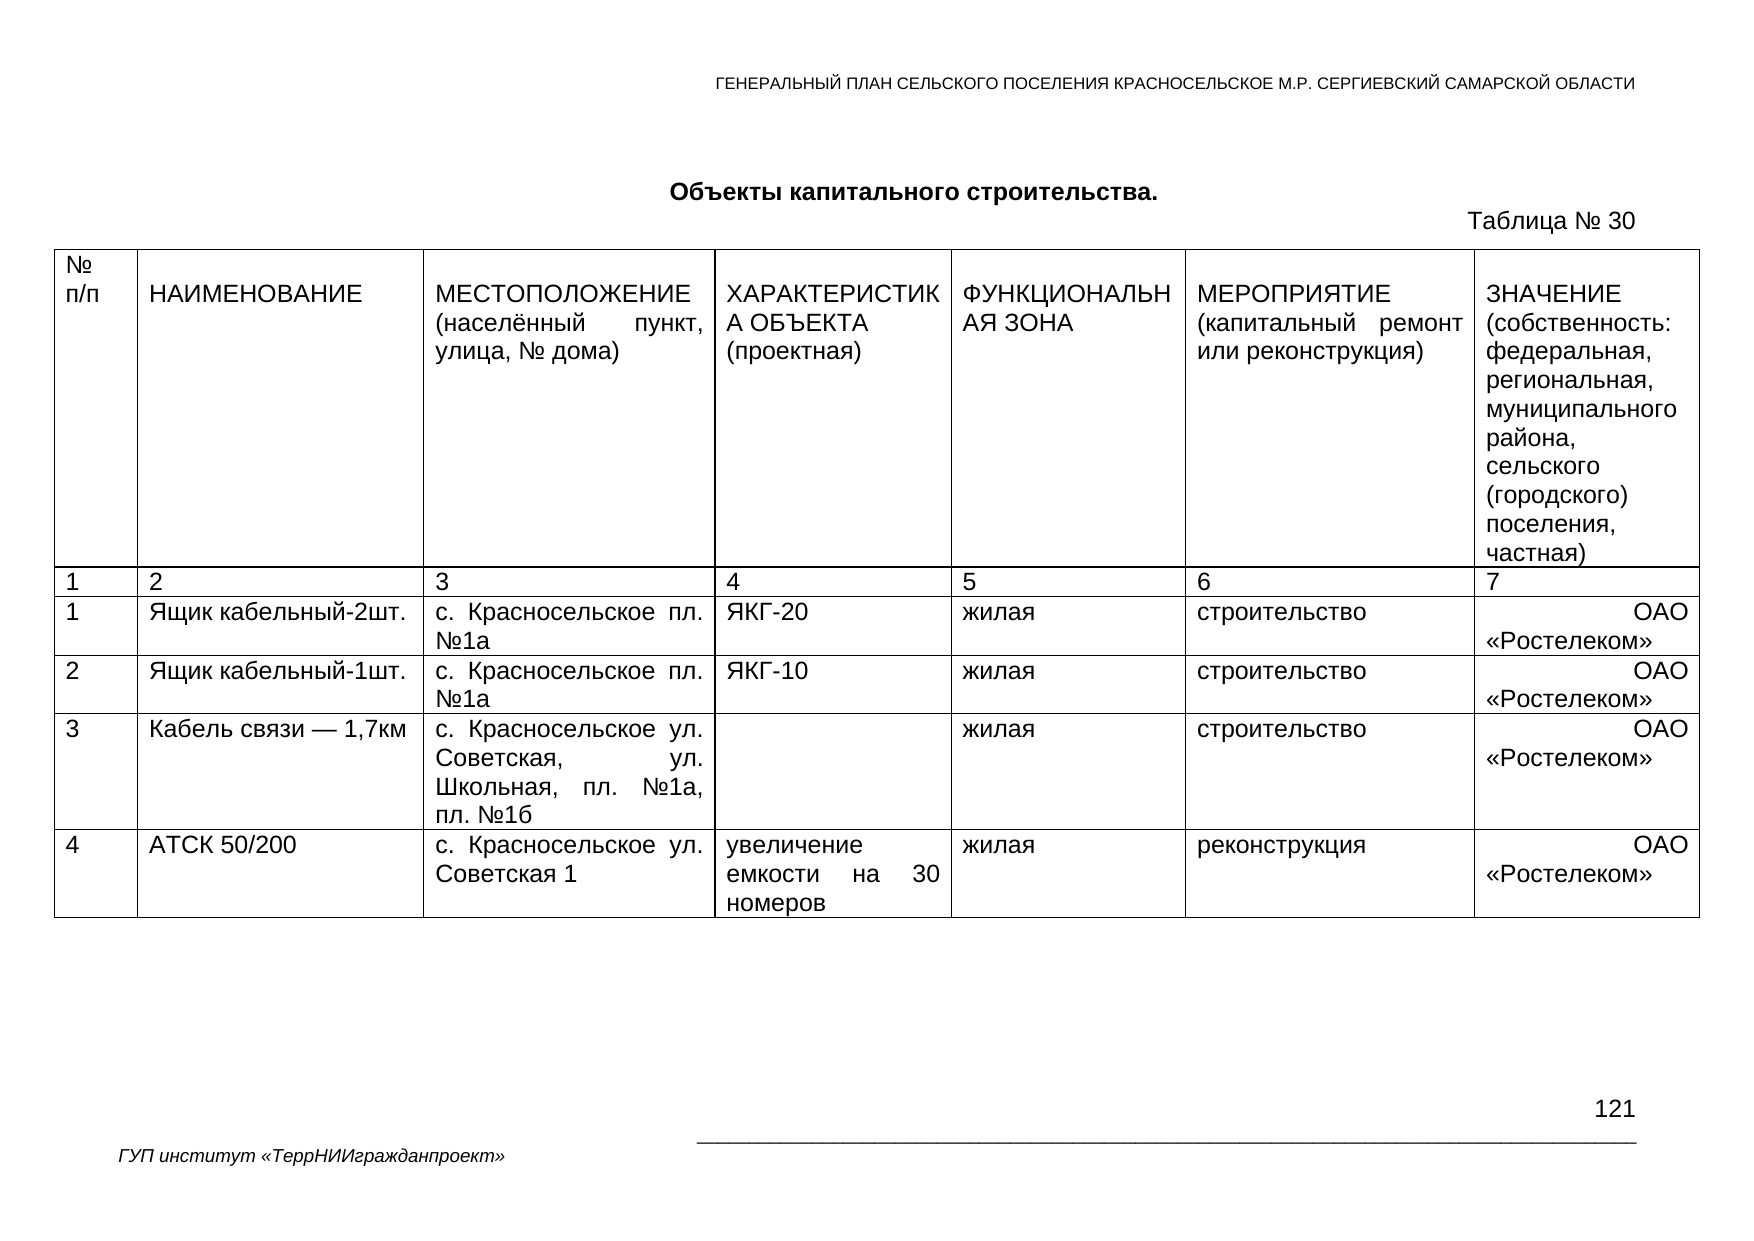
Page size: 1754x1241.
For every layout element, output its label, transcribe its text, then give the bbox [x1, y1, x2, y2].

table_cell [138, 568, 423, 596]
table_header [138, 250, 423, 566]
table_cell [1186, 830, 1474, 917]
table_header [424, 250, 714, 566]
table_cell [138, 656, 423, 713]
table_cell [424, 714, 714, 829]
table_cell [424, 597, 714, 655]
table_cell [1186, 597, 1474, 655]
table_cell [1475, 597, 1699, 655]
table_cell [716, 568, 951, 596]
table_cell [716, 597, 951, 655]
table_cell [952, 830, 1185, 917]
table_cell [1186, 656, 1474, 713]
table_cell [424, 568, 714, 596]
text Объекты капитального строительства. [118, 177, 1636, 206]
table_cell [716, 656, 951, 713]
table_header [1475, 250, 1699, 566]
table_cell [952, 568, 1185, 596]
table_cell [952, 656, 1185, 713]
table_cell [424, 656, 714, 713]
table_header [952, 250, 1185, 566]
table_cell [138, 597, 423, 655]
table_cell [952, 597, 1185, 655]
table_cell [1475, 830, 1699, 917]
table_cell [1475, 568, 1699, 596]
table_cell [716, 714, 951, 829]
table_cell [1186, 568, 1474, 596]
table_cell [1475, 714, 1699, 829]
text Таблица № 30 [118, 206, 1636, 235]
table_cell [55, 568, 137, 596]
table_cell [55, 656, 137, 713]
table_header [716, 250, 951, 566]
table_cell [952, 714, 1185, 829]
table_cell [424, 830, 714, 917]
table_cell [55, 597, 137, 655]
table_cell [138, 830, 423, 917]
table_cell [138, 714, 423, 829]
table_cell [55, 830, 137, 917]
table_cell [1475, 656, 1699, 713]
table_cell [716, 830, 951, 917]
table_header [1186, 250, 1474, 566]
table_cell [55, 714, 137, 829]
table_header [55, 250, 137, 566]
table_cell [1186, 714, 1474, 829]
